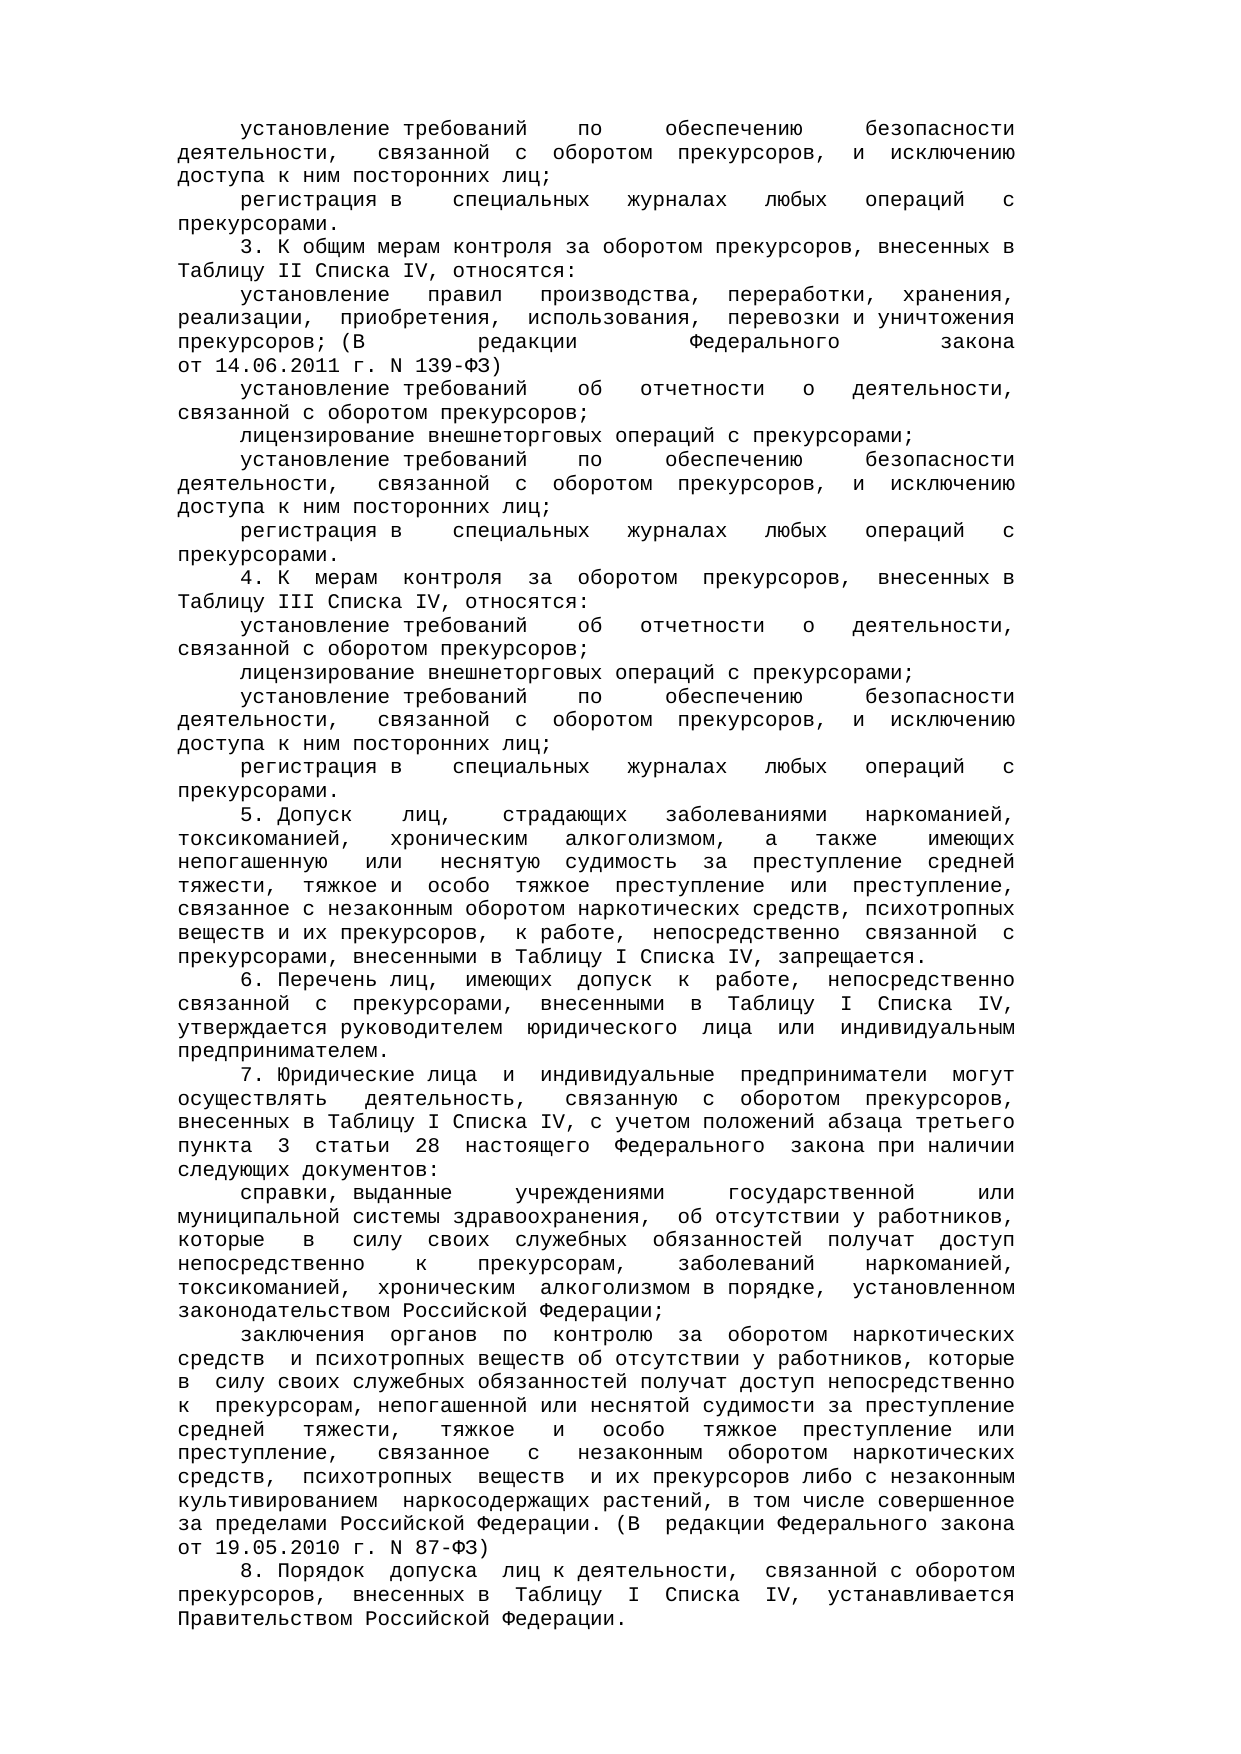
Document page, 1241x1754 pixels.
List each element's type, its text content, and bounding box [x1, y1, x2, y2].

text тяжести, тяжкое и особо тяжкое преступление или преступление, [177, 875, 1152, 898]
text законодательством Российской Федерации; [177, 1300, 1152, 1324]
text утверждается руководителем юридического лица или индивидуальным [177, 1017, 1152, 1040]
text деятельности, связанной с оборотом прекурсоров, и исключению [177, 473, 1152, 496]
text следующих документов: [177, 1158, 1152, 1182]
text прекурсорами. [177, 544, 1152, 567]
text деятельности, связанной с оборотом прекурсоров, и исключению [177, 709, 1152, 733]
text доступа к ним посторонних лиц; [177, 733, 1152, 757]
text установление требований по обеспечению безопасности [177, 686, 1152, 709]
text деятельности, связанной с оборотом прекурсоров, и исключению [177, 142, 1152, 165]
text муниципальной системы здравоохранения, об отсутствии у работников, [177, 1206, 1152, 1229]
text 6. Перечень лиц, имеющих допуск к работе, непосредственно [177, 969, 1152, 993]
text прекурсоров, внесенных в Таблицу I Списка IV, устанавливается [177, 1584, 1152, 1608]
text Правительством Российской Федерации. [177, 1608, 1152, 1631]
text установление требований об отчетности о деятельности, [177, 378, 1152, 402]
text токсикоманией, хроническим алкоголизмом, а также имеющих [177, 827, 1152, 851]
text от 14.06.2011 г. N 139-ФЗ) [177, 354, 1152, 378]
text прекурсорами. [177, 213, 1152, 236]
text Таблицу III Списка IV, относятся: [177, 591, 1152, 615]
text прекурсорами. [177, 780, 1152, 804]
text к прекурсорам, непогашенной или неснятой судимости за преступление [177, 1395, 1152, 1419]
text предпринимателем. [177, 1040, 1152, 1064]
text внесенных в Таблицу I Списка IV, с учетом положений абзаца третьего [177, 1111, 1152, 1135]
text установление требований по обеспечению безопасности [177, 449, 1152, 473]
text 3. К общим мерам контроля за оборотом прекурсоров, внесенных в [177, 236, 1152, 260]
text лицензирование внешнеторговых операций с прекурсорами; [177, 426, 1152, 449]
text прекурсорами, внесенными в Таблицу I Списка IV, запрещается. [177, 946, 1152, 969]
text Таблицу II Списка IV, относятся: [177, 260, 1152, 284]
text установление требований по обеспечению безопасности [177, 118, 1152, 142]
text преступление, связанное с незаконным оборотом наркотических [177, 1442, 1152, 1466]
text средств, психотропных веществ и их прекурсоров либо с незаконным [177, 1466, 1152, 1489]
text лицензирование внешнеторговых операций с прекурсорами; [177, 662, 1152, 686]
text регистрация в специальных журналах любых операций с [177, 757, 1152, 780]
text средней тяжести, тяжкое и особо тяжкое преступление или [177, 1419, 1152, 1442]
text токсикоманией, хроническим алкоголизмом в порядке, установленном [177, 1277, 1152, 1300]
text справки, выданные учреждениями государственной или [177, 1182, 1152, 1206]
text пункта 3 статьи 28 настоящего Федерального закона при наличии [177, 1135, 1152, 1158]
text осуществлять деятельность, связанную с оборотом прекурсоров, [177, 1088, 1152, 1111]
text доступа к ним посторонних лиц; [177, 496, 1152, 520]
text средств и психотропных веществ об отсутствии у работников, которые [177, 1348, 1152, 1371]
text непогашенную или неснятую судимость за преступление средней [177, 851, 1152, 875]
text связанной с оборотом прекурсоров; [177, 638, 1152, 662]
text регистрация в специальных журналах любых операций с [177, 189, 1152, 213]
text установление правил производства, переработки, хранения, [177, 284, 1152, 307]
text прекурсоров; (В редакции Федерального закона [177, 331, 1152, 354]
text от 19.05.2010 г. N 87-ФЗ) [177, 1537, 1152, 1561]
text которые в силу своих служебных обязанностей получат доступ [177, 1229, 1152, 1253]
text 7. Юридические лица и индивидуальные предприниматели могут [177, 1064, 1152, 1088]
text 4. К мерам контроля за оборотом прекурсоров, внесенных в [177, 567, 1152, 591]
text связанной с прекурсорами, внесенными в Таблицу I Списка IV, [177, 993, 1152, 1017]
text связанной с оборотом прекурсоров; [177, 402, 1152, 426]
text 8. Порядок допуска лиц к деятельности, связанной с оборотом [177, 1561, 1152, 1584]
text за пределами Российской Федерации. (В редакции Федерального закона [177, 1513, 1152, 1537]
text установление требований об отчетности о деятельности, [177, 615, 1152, 638]
text непосредственно к прекурсорам, заболеваний наркоманией, [177, 1253, 1152, 1277]
text культивированием наркосодержащих растений, в том числе совершенное [177, 1489, 1152, 1513]
text веществ и их прекурсоров, к работе, непосредственно связанной с [177, 922, 1152, 946]
text в силу своих служебных обязанностей получат доступ непосредственно [177, 1371, 1152, 1395]
text связанное с незаконным оборотом наркотических средств, психотропных [177, 898, 1152, 922]
text заключения органов по контролю за оборотом наркотических [177, 1324, 1152, 1348]
text 5. Допуск лиц, страдающих заболеваниями наркоманией, [177, 804, 1152, 827]
text реализации, приобретения, использования, перевозки и уничтожения [177, 307, 1152, 331]
text регистрация в специальных журналах любых операций с [177, 520, 1152, 544]
text доступа к ним посторонних лиц; [177, 165, 1152, 189]
